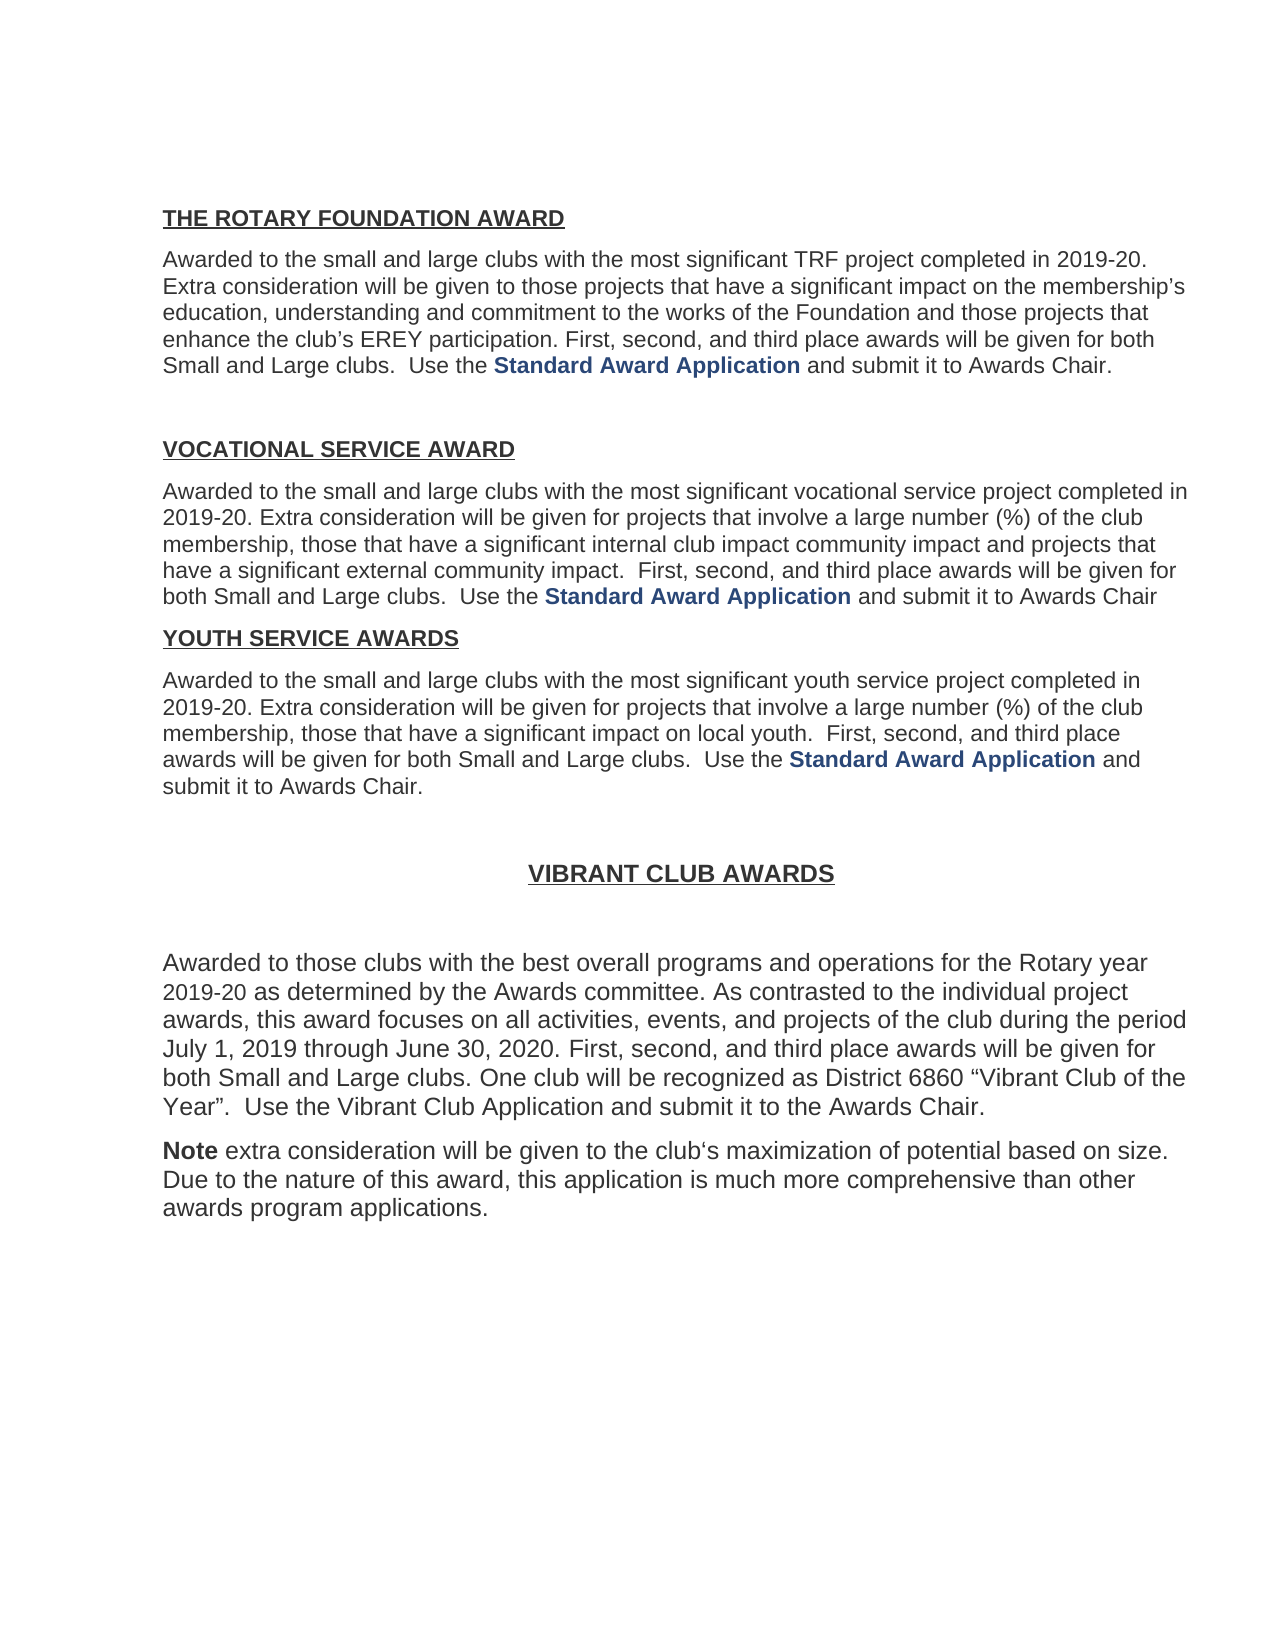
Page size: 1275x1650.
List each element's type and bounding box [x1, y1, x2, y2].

table_header [150, 150, 1212, 1460]
